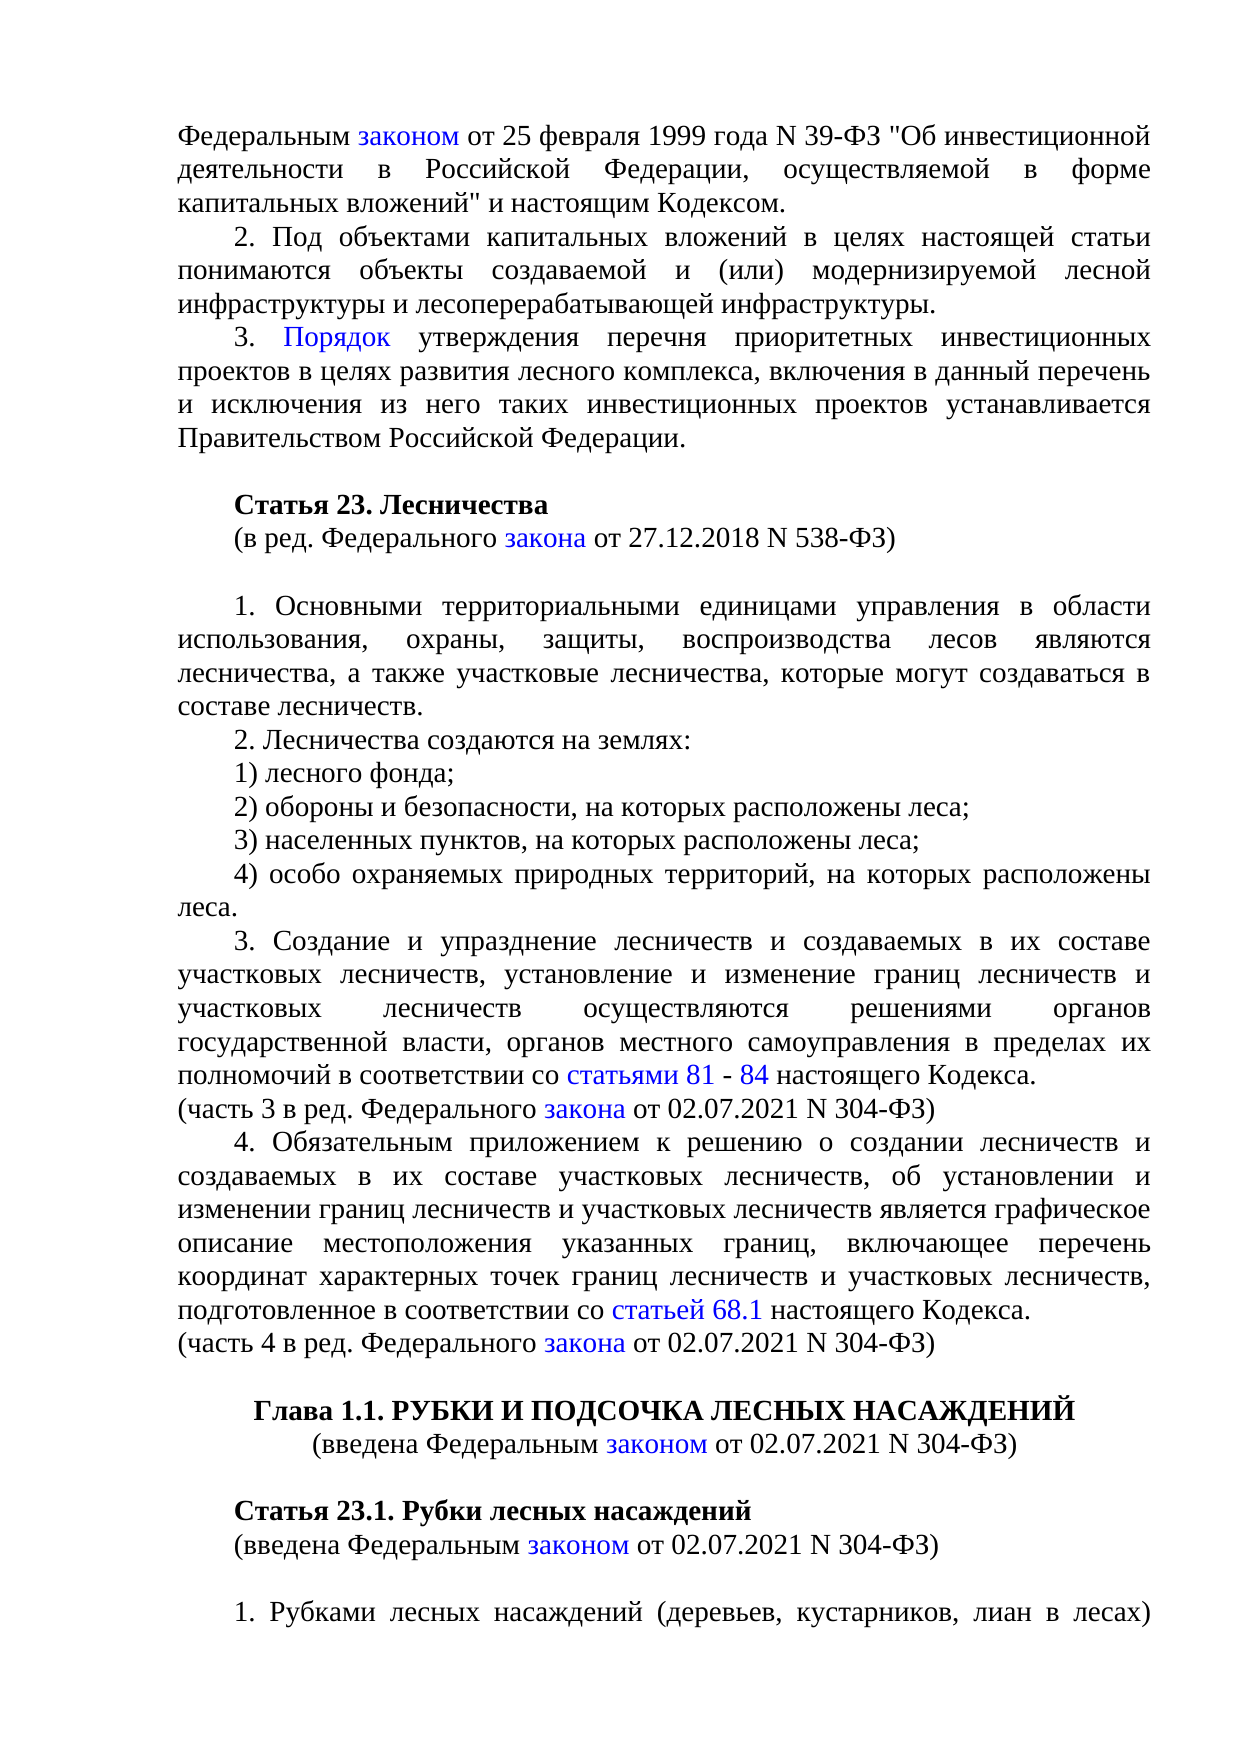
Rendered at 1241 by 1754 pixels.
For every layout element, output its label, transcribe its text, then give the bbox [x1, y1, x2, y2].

text 2. Лесничества создаются на землях: [177, 722, 1152, 755]
title Статья 23.1. Рубки лесных насаждений [177, 1493, 1152, 1527]
title Статья 23. Лесничества [177, 487, 1152, 521]
text 4) особо охраняемых природных территорий, на которых расположены леса. [177, 856, 1152, 923]
text 1) лесного фонда; [177, 755, 1152, 789]
text 2) обороны и безопасности, на которых расположены леса; [177, 789, 1152, 822]
text 3. Создание и упразднение лесничеств и создаваемых в их составе участковых лесничеств, установление и изменение границ лесничеств и участковых лесничеств осуществляются решениями органов государственной власти, органов местного самоуправления в пределах их полномочий в соответствии со статьями 81 - 84 настоящего Кодекса. [177, 923, 1152, 1091]
text (часть 3 в ред. Федерального закона от 02.07.2021 N 304-ФЗ) [177, 1091, 1152, 1124]
text (в ред. Федерального закона от 27.12.2018 N 538-ФЗ) [177, 521, 1152, 554]
text 3. Порядок утверждения перечня приоритетных инвестиционных проектов в целях развития лесного комплекса, включения в данный перечень и исключения из него таких инвестиционных проектов устанавливается Правительством Российской Федерации. [177, 319, 1152, 453]
text 4. Обязательным приложением к решению о создании лесничеств и создаваемых в их составе участковых лесничеств, об установлении и изменении границ лесничеств и участковых лесничеств является графическое описание местоположения указанных границ, включающее перечень координат характерных точек границ лесничеств и участковых лесничеств, подготовленное в соответствии со статьей 68.1 настоящего Кодекса. [177, 1124, 1152, 1326]
text 2. Под объектами капитальных вложений в целях настоящей статьи понимаются объекты создаваемой и (или) модернизируемой лесной инфраструктуры и лесоперерабатывающей инфраструктуры. [177, 219, 1152, 319]
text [177, 118, 1152, 219]
text (введена Федеральным законом от 02.07.2021 N 304-ФЗ) [177, 1527, 1152, 1560]
text 3) населенных пунктов, на которых расположены леса; [177, 822, 1152, 856]
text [177, 1594, 1152, 1627]
text (часть 4 в ред. Федерального закона от 02.07.2021 N 304-ФЗ) [177, 1326, 1152, 1359]
text (введена Федеральным законом от 02.07.2021 N 304-ФЗ) [177, 1426, 1152, 1460]
title Глава 1.1. РУБКИ И ПОДСОЧКА ЛЕСНЫХ НАСАЖДЕНИЙ [177, 1393, 1152, 1426]
text 1. Основными территориальными единицами управления в области использования, охраны, защиты, воспроизводства лесов являются лесничества, а также участковые лесничества, которые могут создаваться в составе лесничеств. [177, 588, 1152, 722]
